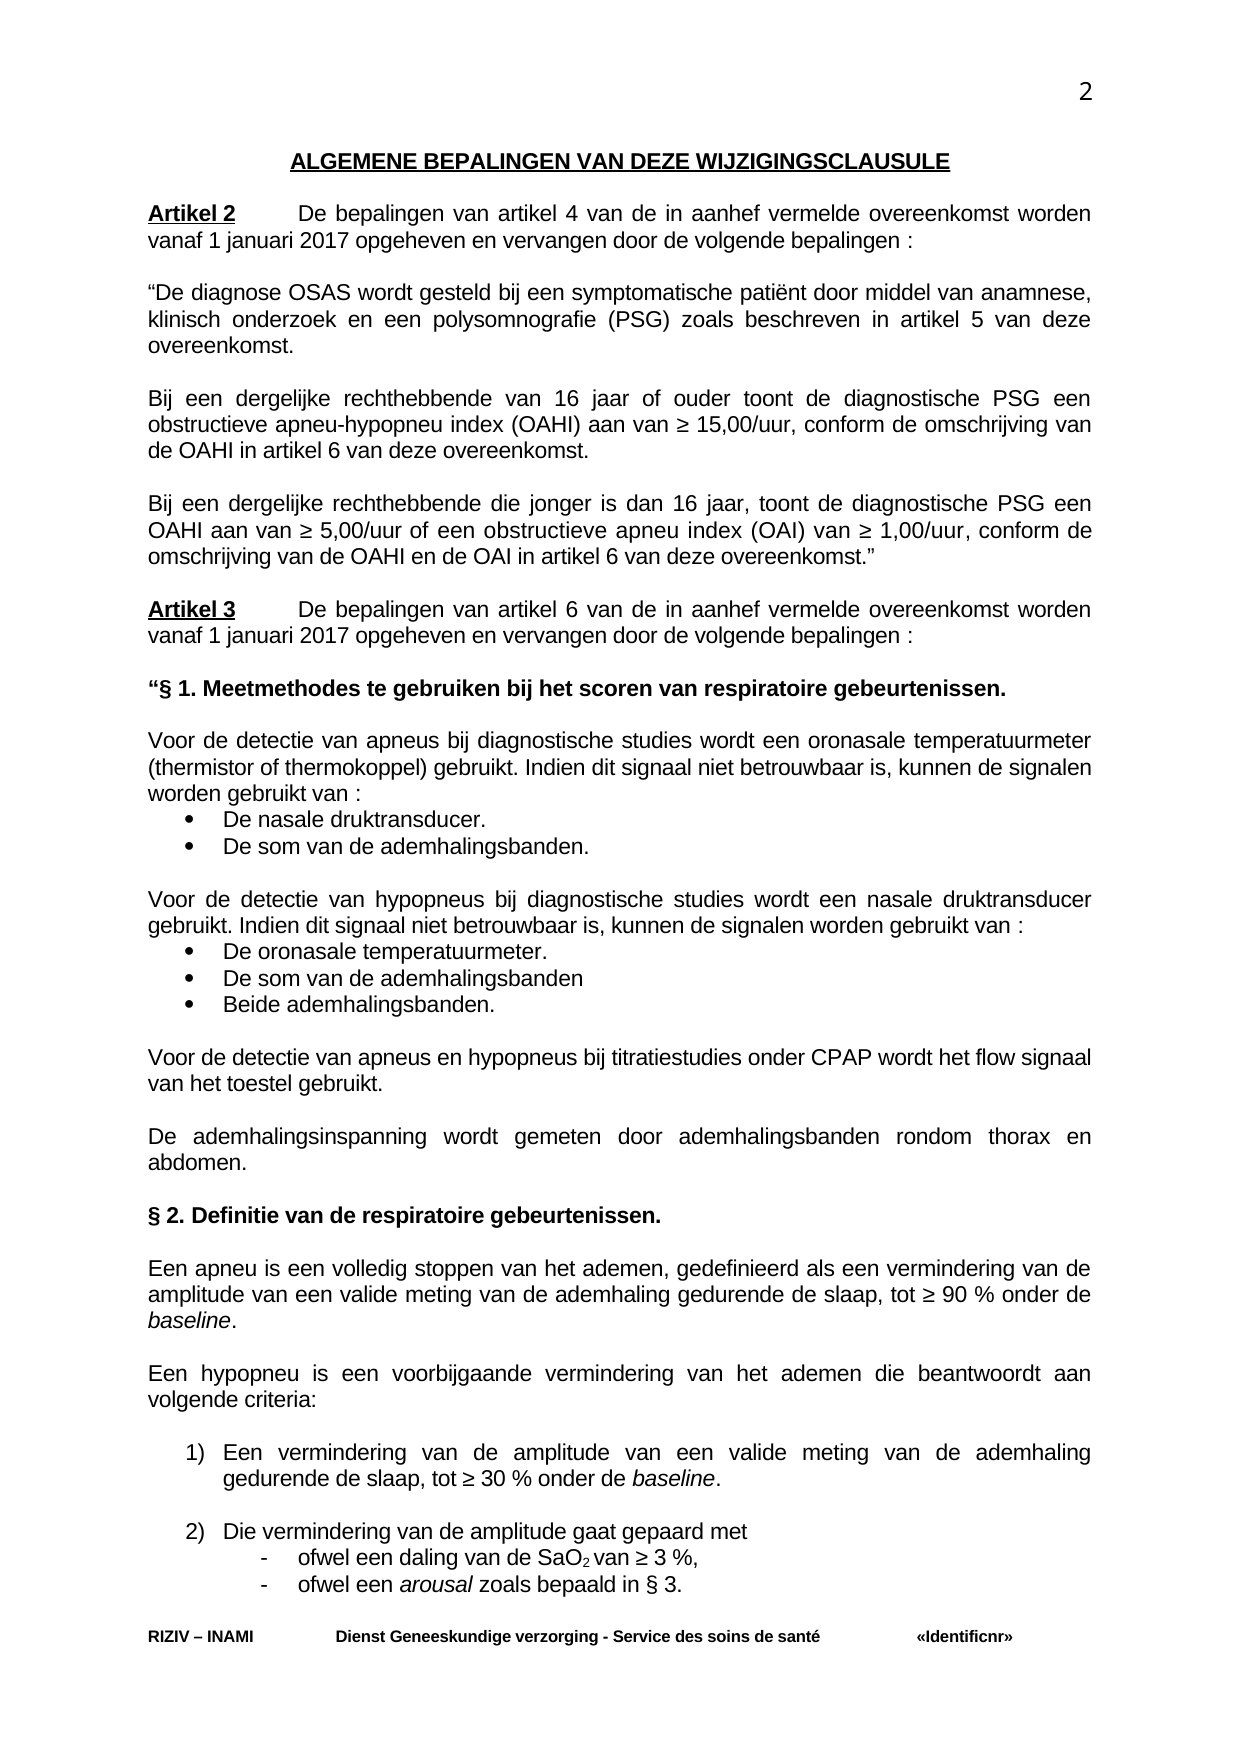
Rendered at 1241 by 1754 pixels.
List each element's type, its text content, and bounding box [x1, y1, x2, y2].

text “De diagnose OSAS wordt gesteld bij een symptomatische patiënt door middel van anamnese, klinisch onderzoek en een polysomnografie (PSG) zoals beschreven in artikel 5 van deze overeenkomst. [148, 279, 1093, 358]
text Voor de detectie van apneus bij diagnostische studies wordt een oronasale temperatuurmeter (thermistor of thermokoppel) gebruikt. Indien dit signaal niet betrouwbaar is, kunnen de signalen worden gebruikt van : [148, 727, 1093, 806]
text De ademhalingsinspanning wordt gemeten door ademhalingsbanden rondom thorax en abdomen. [148, 1123, 1093, 1175]
list ofwel een arousal zoals bepaald in § 3. [260, 1571, 1093, 1597]
text Bij een dergelijke rechthebbende van 16 jaar of ouder toont de diagnostische PSG een obstructieve apneu-hypopneu index (OAHI) aan van ≥ 15,00/uur, conform de omschrijving van de OAHI in artikel 6 van deze overeenkomst. [148, 385, 1093, 464]
list Die vermindering van de amplitude gaat gepaard met [185, 1518, 1093, 1544]
text Een hypopneu is een voorbijgaande vermindering van het ademen die beantwoordt aan volgende criteria: [148, 1360, 1093, 1413]
list Beide ademhalingsbanden. [185, 991, 1093, 1017]
text § 2. Definitie van de respiratoire gebeurtenissen. [148, 1202, 1093, 1228]
text Voor de detectie van hypopneus bij diagnostische studies wordt een nasale druktransducer gebruikt. Indien dit signaal niet betrouwbaar is, kunnen de signalen worden gebruikt van : [148, 886, 1093, 938]
list De oronasale temperatuurmeter. [185, 938, 1093, 964]
text Artikel 2 De bepalingen van artikel 4 van de in aanhef vermelde overeenkomst worden vanaf 1 januari 2017 opgeheven en vervangen door de volgende bepalingen : [148, 200, 1093, 253]
text Bij een dergelijke rechthebbende die jonger is dan 16 jaar, toont de diagnostische PSG een OAHI aan van ≥ 5,00/uur of een obstructieve apneu index (OAI) van ≥ 1,00/uur, conform de omschrijving van de OAHI en de OAI in artikel 6 van deze overeenkomst.” [148, 490, 1093, 569]
text Voor de detectie van apneus en hypopneus bij titratiestudies onder CPAP wordt het flow signaal van het toestel gebruikt. [148, 1044, 1093, 1096]
list De nasale druktransducer. [185, 806, 1093, 833]
list ofwel een daling van de SaO2 van ≥ 3 %, [260, 1544, 1093, 1571]
text Een apneu is een volledig stoppen van het ademen, gedefinieerd als een vermindering van de amplitude van een valide meting van de ademhaling gedurende de slaap, tot ≥ 90 % onder de baseline. [148, 1254, 1093, 1333]
list Een vermindering van de amplitude van een valide meting van de ademhaling gedurende de slaap, tot ≥ 30 % onder de baseline. [185, 1439, 1093, 1492]
text ALGEMENE BEPALINGEN VAN DEZE WIJZIGINGSCLAUSULE [148, 148, 1093, 174]
list De som van de ademhalingsbanden [185, 964, 1093, 991]
text “§ 1. Meetmethodes te gebruiken bij het scoren van respiratoire gebeurtenissen. [148, 675, 1093, 701]
text Artikel 3 De bepalingen van artikel 6 van de in aanhef vermelde overeenkomst worden vanaf 1 januari 2017 opgeheven en vervangen door de volgende bepalingen : [148, 596, 1093, 648]
list De som van de ademhalingsbanden. [185, 833, 1093, 859]
